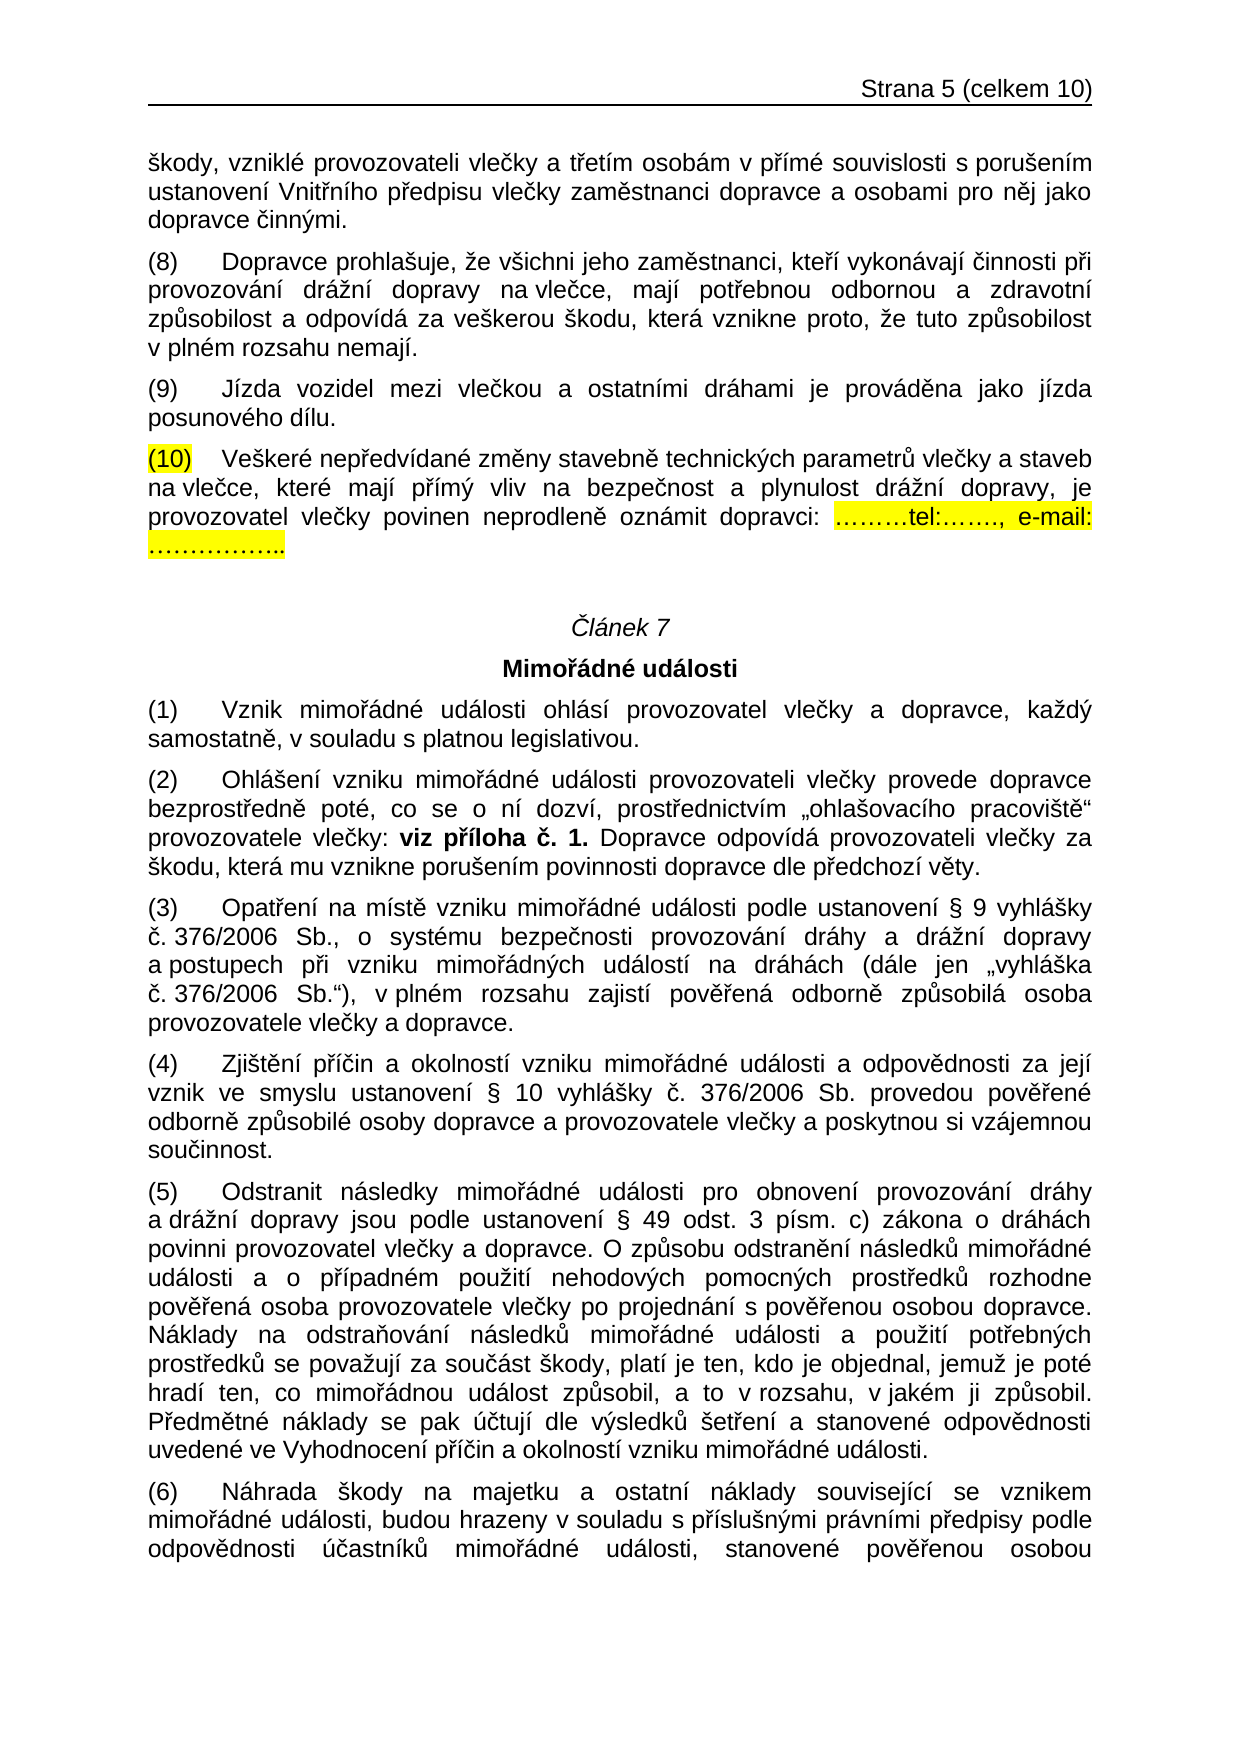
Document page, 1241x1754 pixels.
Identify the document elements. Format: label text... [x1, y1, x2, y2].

list Odstranit následky mimořádné události pro obnovení provozování dráhy a drážní dopravy jsou podle ustanovení § 49 odst. 3 písm. c) zákona o dráhách povinni provozovatel vlečky a dopravce. O způsobu odstranění následků mimořádné události a o případném použití nehodových pomocných prostředků rozhodne pověřená osoba provozovatele vlečky po projednání s pověřenou osobou dopravce. Náklady na odstraňování následků mimořádné události a použití potřebných prostředků se považují za součást škody, platí je ten, kdo je objednal, jemuž je poté hradí ten, co mimořádnou událost způsobil, a to v rozsahu, v jakém ji způsobil. Předmětné náklady se pak účtují dle výsledků šetření a stanovené odpovědnosti uvedené ve Vyhodnocení příčin a okolností vzniku mimořádné události. [148, 1176, 1092, 1464]
list Zjištění příčin a okolností vzniku mimořádné události a odpovědnosti za její vznik ve smyslu ustanovení § 10 vyhlášky č. 376/2006 Sb. provedou pověřené odborně způsobilé osoby dopravce a provozovatele vlečky a poskytnou si vzájemnou součinnost. [148, 1049, 1092, 1164]
list Jízda vozidel mezi vlečkou a ostatními dráhami je prováděna jako jízda posunového dílu. [148, 374, 1092, 431]
list Ohlášení vzniku mimořádné události provozovateli vlečky provede dopravce bezprostředně poté, co se o ní dozví, prostřednictvím „ohlašovacího pracoviště“ provozovatele vlečky: viz příloha č. 1. Dopravce odpovídá provozovateli vlečky za škodu, která mu vznikne porušením povinnosti dopravce dle předchozí věty. [148, 765, 1092, 880]
list Vznik mimořádné události ohlásí provozovatel vlečky a dopravce, každý samostatně, v souladu s platnou legislativou. [148, 695, 1092, 753]
list Opatření na místě vzniku mimořádné události podle ustanovení § 9 vyhlášky č. 376/2006 Sb., o systému bezpečnosti provozování dráhy a drážní dopravy a postupech při vzniku mimořádných událostí na dráhách (dále jen „vyhláška č. 376/2006 Sb.“), v plném rozsahu zajistí pověřená odborně způsobilá osoba provozovatele vlečky a dopravce. [148, 893, 1092, 1036]
list Dopravce prohlašuje, že všichni jeho zaměstnanci, kteří vykonávají činnosti při provozování drážní dopravy na vlečce, mají potřebnou odbornou a zdravotní způsobilost a odpovídá za veškerou škodu, která vznikne proto, že tuto způsobilost v plném rozsahu nemají. [148, 246, 1092, 361]
text Mimořádné události [148, 654, 1092, 683]
subtitle Článek 7 [148, 613, 1092, 641]
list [148, 148, 1092, 234]
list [148, 1476, 1092, 1563]
list Veškeré nepředvídané změny stavebně technických parametrů vlečky a staveb na vlečce, které mají přímý vliv na bezpečnost a plynulost drážní dopravy, je provozovatel vlečky povinen neprodleně oznámit dopravci: ………tel:……., e-mail: …………….. [148, 444, 1092, 559]
